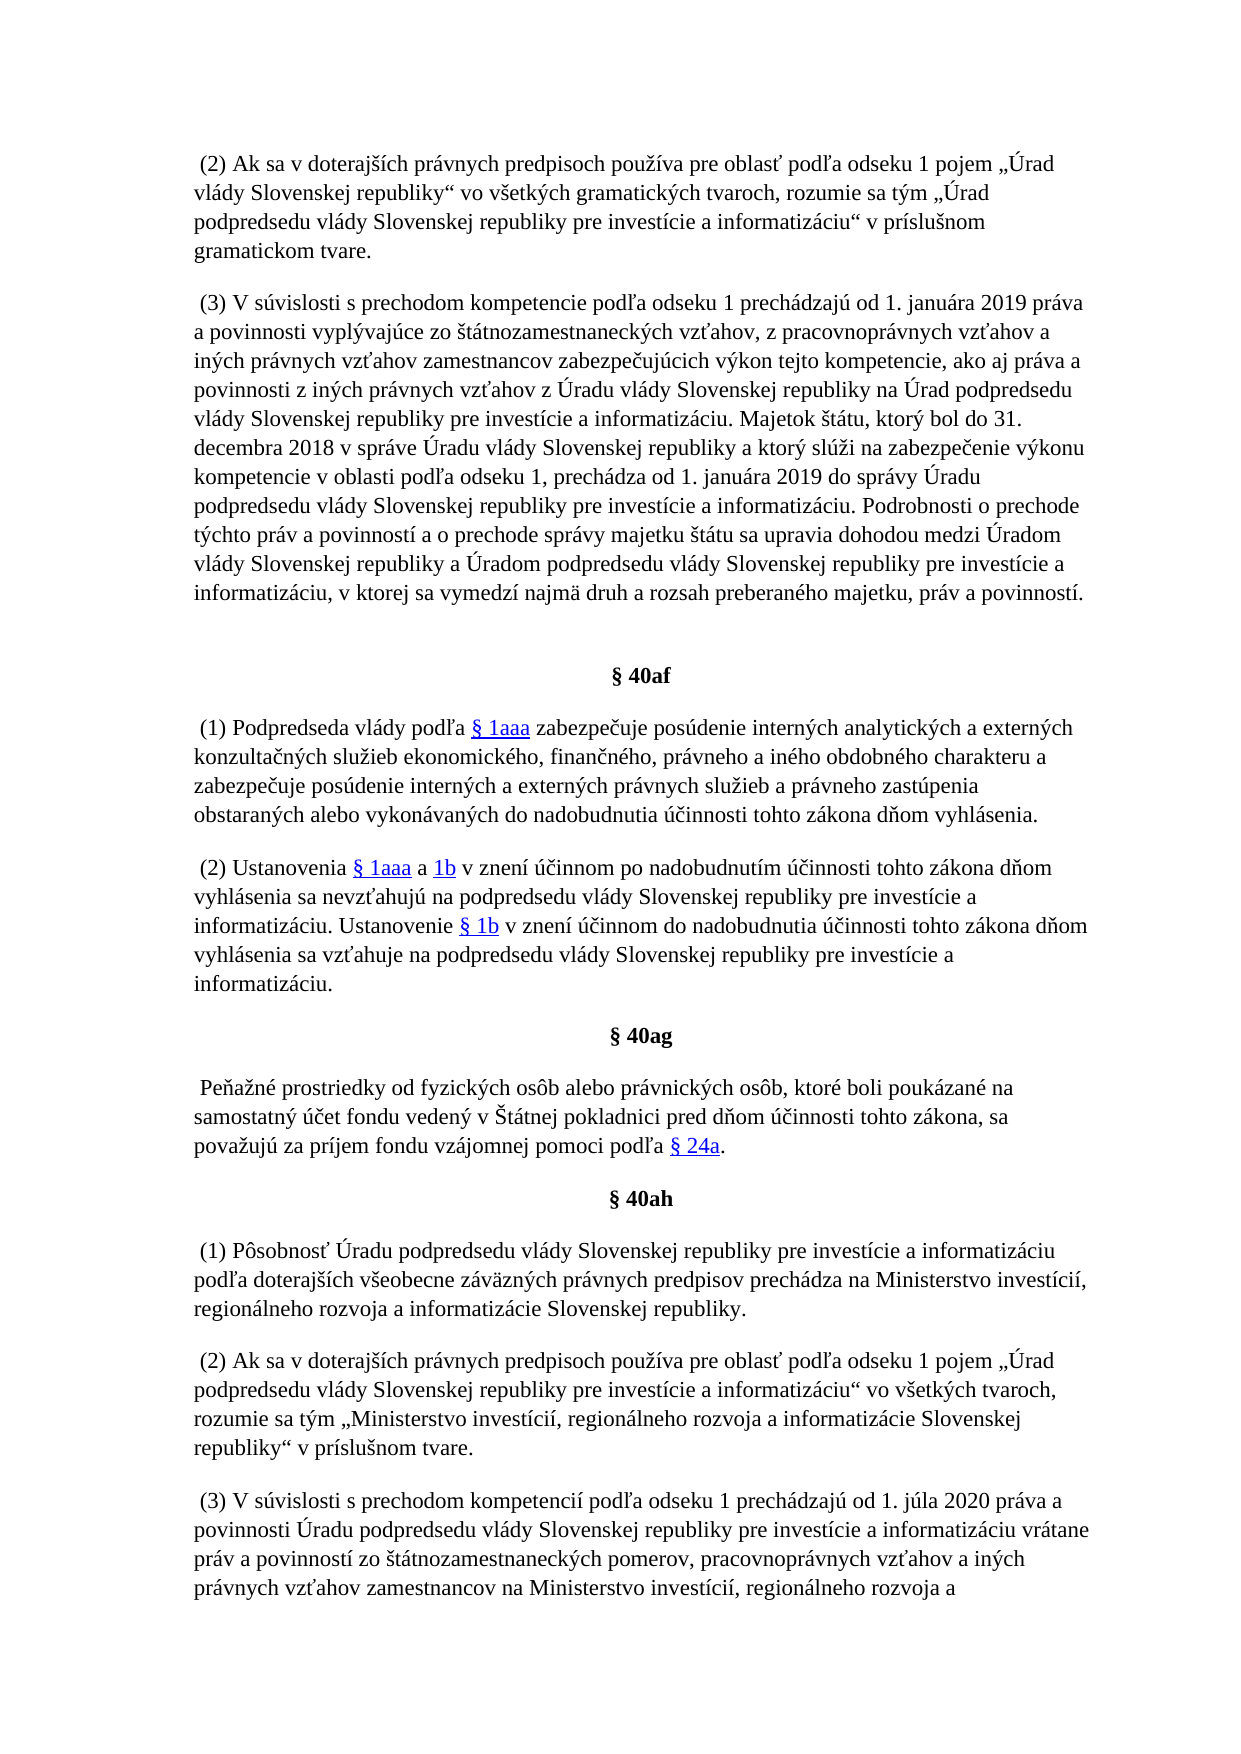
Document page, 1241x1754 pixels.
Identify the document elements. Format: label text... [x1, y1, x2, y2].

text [194, 1487, 1090, 1600]
text § 40ah [186, 1185, 1090, 1211]
text (1) Podpredseda vlády podľa § 1aaa zabezpečuje posúdenie interných analytických a externých konzultačných služieb ekonomického, finančného, právneho a iného obdobného charakteru a zabezpečuje posúdenie interných a externých právnych služieb a právneho zastúpenia obstaraných alebo vykonávaných do nadobudnutia účinnosti tohto zákona dňom vyhlásenia. [194, 714, 1090, 828]
text § 40af [186, 662, 1090, 688]
text Peňažné prostriedky od fyzických osôb alebo právnických osôb, ktoré boli poukázané na samostatný účet fondu vedený v Štátnej pokladnici pred dňom účinnosti tohto zákona, sa považujú za príjem fondu vzájomnej pomoci podľa § 24a. [194, 1074, 1090, 1159]
text § 40ag [186, 1022, 1090, 1048]
text (3) V súvislosti s prechodom kompetencie podľa odseku 1 prechádzajú od 1. januára 2019 práva a povinnosti vyplývajúce zo štátnozamestnaneckých vzťahov, z pracovnoprávnych vzťahov a iných právnych vzťahov zamestnancov zabezpečujúcich výkon tejto kompetencie, ako aj práva a povinnosti z iných právnych vzťahov z Úradu vlády Slovenskej republiky na Úrad podpredsedu vlády Slovenskej republiky pre investície a informatizáciu. Majetok štátu, ktorý bol do 31. decembra 2018 v správe Úradu vlády Slovenskej republiky a ktorý slúži na zabezpečenie výkonu kompetencie v oblasti podľa odseku 1, prechádza od 1. januára 2019 do správy Úradu podpredsedu vlády Slovenskej republiky pre investície a informatizáciu. Podrobnosti o prechode týchto práv a povinností a o prechode správy majetku štátu sa upravia dohodou medzi Úradom vlády Slovenskej republiky a Úradom podpredsedu vlády Slovenskej republiky pre investície a informatizáciu, v ktorej sa vymedzí najmä druh a rozsah preberaného majetku, práv a povinností. [194, 289, 1090, 636]
text (2) Ak sa v doterajších právnych predpisoch používa pre oblasť podľa odseku 1 pojem „Úrad vlády Slovenskej republiky“ vo všetkých gramatických tvaroch, rozumie sa tým „Úrad podpredsedu vlády Slovenskej republiky pre investície a informatizáciu“ v príslušnom gramatickom tvare. [194, 150, 1090, 263]
text (2) Ak sa v doterajších právnych predpisoch používa pre oblasť podľa odseku 1 pojem „Úrad podpredsedu vlády Slovenskej republiky pre investície a informatizáciu“ vo všetkých tvaroch, rozumie sa tým „Ministerstvo investícií, regionálneho rozvoja a informatizácie Slovenskej republiky“ v príslušnom tvare. [194, 1347, 1090, 1461]
text (2) Ustanovenia § 1aaa a 1b v znení účinnom po nadobudnutím účinnosti tohto zákona dňom vyhlásenia sa nevzťahujú na podpredsedu vlády Slovenskej republiky pre investície a informatizáciu. Ustanovenie § 1b v znení účinnom do nadobudnutia účinnosti tohto zákona dňom vyhlásenia sa vzťahuje na podpredsedu vlády Slovenskej republiky pre investície a informatizáciu. [194, 854, 1090, 996]
text (1) Pôsobnosť Úradu podpredsedu vlády Slovenskej republiky pre investície a informatizáciu podľa doterajších všeobecne záväzných právnych predpisov prechádza na Ministerstvo investícií, regionálneho rozvoja a informatizácie Slovenskej republiky. [194, 1237, 1090, 1321]
